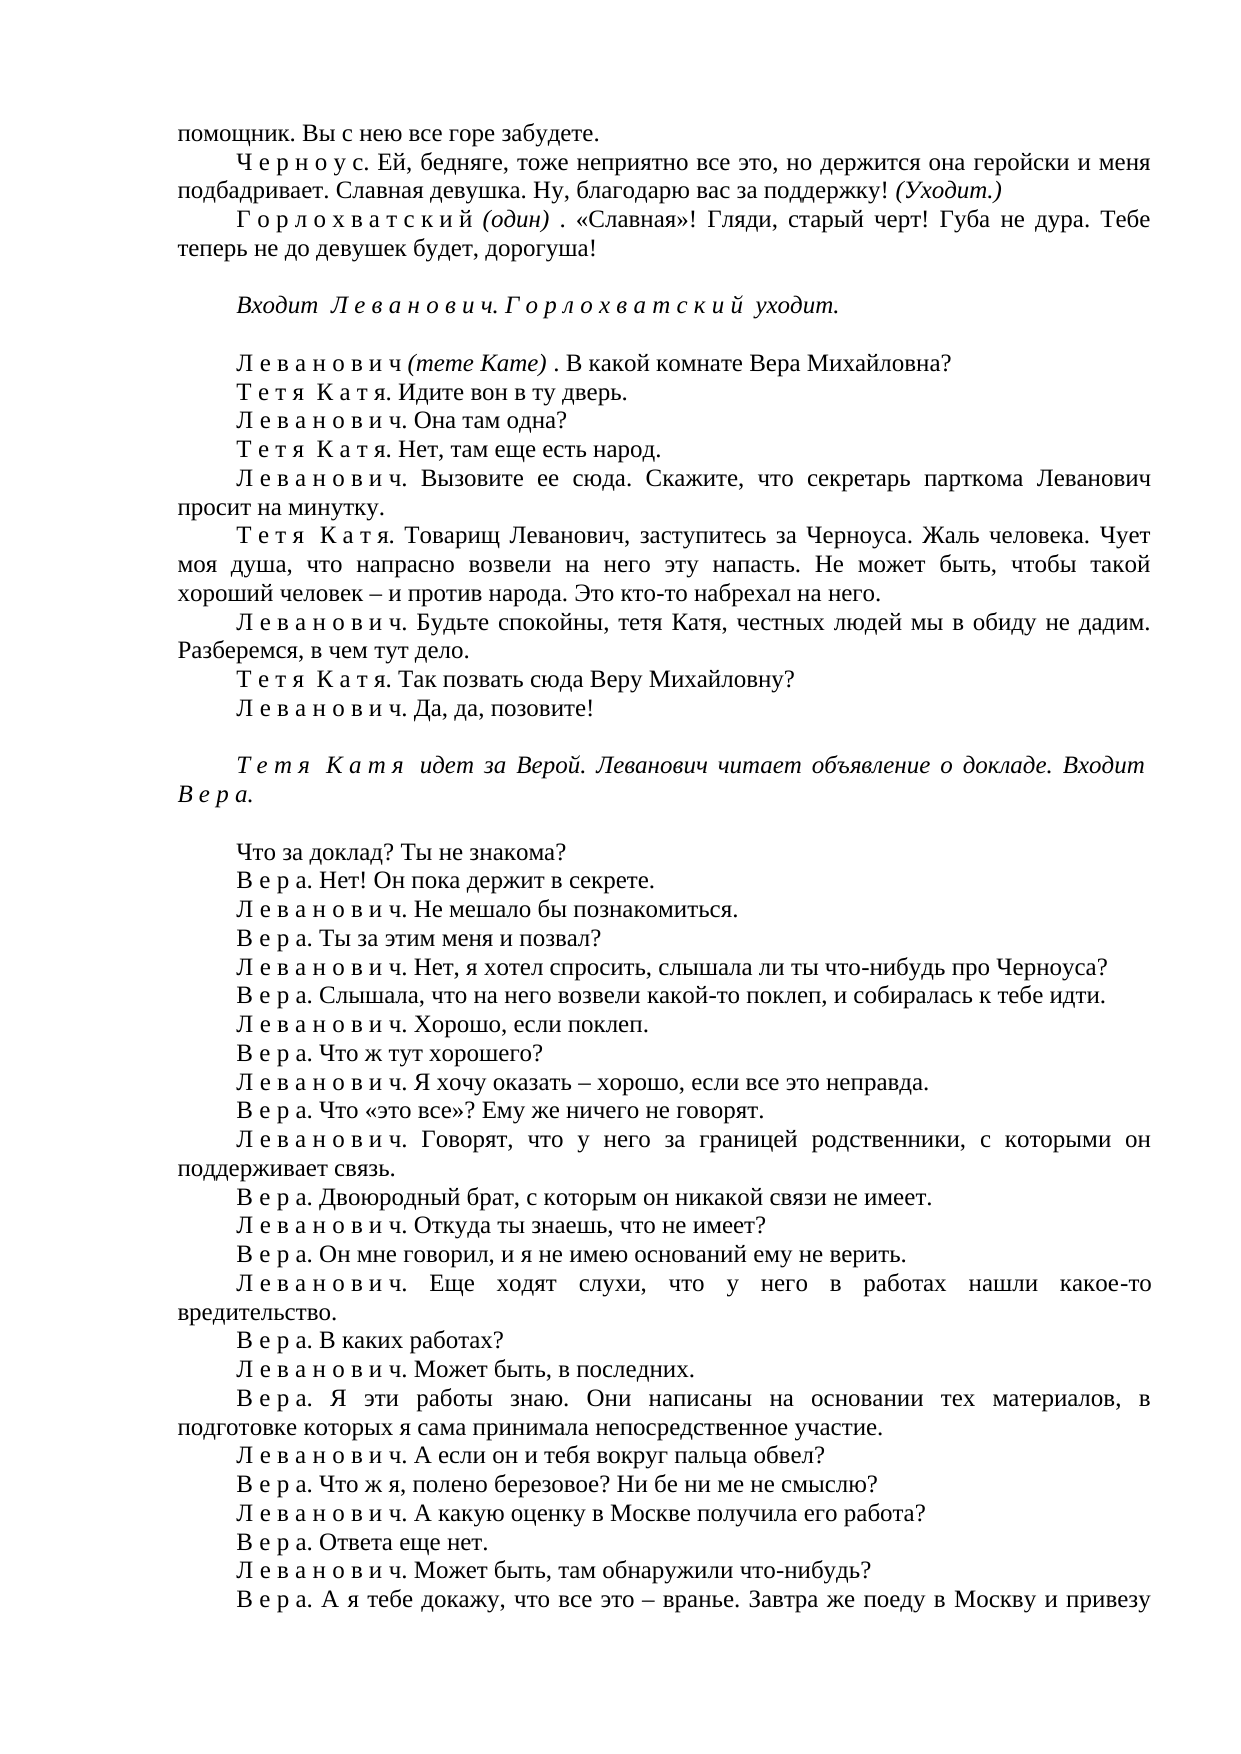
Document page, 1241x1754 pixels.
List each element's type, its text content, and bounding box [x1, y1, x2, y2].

text Л е в а н о в и ч. Вызовите ее сюда. Скажите, что секретарь парткома Леванович просит на минутку. [177, 463, 1152, 521]
text В е р а. Что ж тут хорошего? [177, 1038, 1152, 1067]
text Л е в а н о в и ч. Я хочу оказать – хорошо, если все это неправда. [177, 1067, 1152, 1096]
text В е р а. Я эти работы знаю. Они написаны на основании тех материалов, в подготовке которых я сама принимала непосредственное участие. [177, 1383, 1152, 1441]
text Л е в а н о в и ч. Она там одна? [177, 406, 1152, 434]
text Л е в а н о в и ч. Откуда ты знаешь, что не имеет? [177, 1211, 1152, 1239]
text Т е т я К а т я. Так позвать сюда Веру Михайловну? [177, 664, 1152, 693]
text Л е в а н о в и ч. Хорошо, если поклеп. [177, 1009, 1152, 1038]
text Л е в а н о в и ч. Говорят, что у него за границей родственники, с которыми он поддерживает связь. [177, 1124, 1152, 1182]
text Т е т я К а т я. Идите вон в ту дверь. [177, 377, 1152, 406]
text Л е в а н о в и ч. Не мешало бы познакомиться. [177, 894, 1152, 923]
text Ч е р н о у с. Ей, бедняге, тоже неприятно все это, но держится она геройски и меня подбадривает. Славная девушка. Ну, благодарю вас за поддержку! (Уходит.) [177, 147, 1152, 204]
text Л е в а н о в и ч. А какую оценку в Москве получила его работа? [177, 1498, 1152, 1527]
text Входит Л е в а н о в и ч. Г о р л о х в а т с к и й уходит. [177, 291, 1152, 319]
text Т е т я К а т я идет за Верой. Леванович читает объявление о докладе. Входит В е р а. [177, 751, 1152, 808]
text В е р а. Нет! Он пока держит в секрете. [177, 866, 1152, 894]
text Л е в а н о в и ч. Да, да, позовите! [177, 693, 1152, 722]
text Л е в а н о в и ч. Еще ходят слухи, что у него в работах нашли какое-то вредительство. [177, 1268, 1152, 1326]
text В е р а. Что «это все»? Ему же ничего не говорят. [177, 1096, 1152, 1124]
text В е р а. В каких работах? [177, 1326, 1152, 1354]
text В е р а. Ты за этим меня и позвал? [177, 923, 1152, 952]
text Л е в а н о в и ч. Будьте спокойны, тетя Катя, честных людей мы в обиду не дадим. Разберемся, в чем тут дело. [177, 607, 1152, 664]
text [177, 118, 1152, 147]
text В е р а. Слышала, что на него возвели какой-то поклеп, и собиралась к тебе идти. [177, 981, 1152, 1009]
text Г о р л о х в а т с к и й (один) . «Славная»! Гляди, старый черт! Губа не дура. Тебе теперь не до девушек будет, дорогуша! [177, 204, 1152, 262]
text В е р а. Что ж я, полено березовое? Ни бе ни ме не смыслю? [177, 1469, 1152, 1498]
text Что за доклад? Ты не знакома? [177, 837, 1152, 866]
text Л е в а н о в и ч. Может быть, там обнаружили что-нибудь? [177, 1556, 1152, 1584]
text Л е в а н о в и ч. А если он и тебя вокруг пальца обвел? [177, 1441, 1152, 1469]
text Л е в а н о в и ч. Может быть, в последних. [177, 1354, 1152, 1383]
text В е р а. Двоюродный брат, с которым он никакой связи не имеет. [177, 1182, 1152, 1211]
text Т е т я К а т я. Товарищ Леванович, заступитесь за Черноуса. Жаль человека. Чует моя душа, что напрасно возвели на него эту напасть. Не может быть, чтобы такой хороший человек – и против народа. Это кто-то набрехал на него. [177, 521, 1152, 607]
text Т е т я К а т я. Нет, там еще есть народ. [177, 434, 1152, 463]
text В е р а. Ответа еще нет. [177, 1527, 1152, 1556]
text Л е в а н о в и ч. Нет, я хотел спросить, слышала ли ты что-нибудь про Черноуса? [177, 952, 1152, 981]
text В е р а. Он мне говорил, и я не имею оснований ему не верить. [177, 1239, 1152, 1268]
text Л е в а н о в и ч (тете Кате) . В какой комнате Вера Михайловна? [177, 348, 1152, 377]
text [177, 1584, 1152, 1613]
